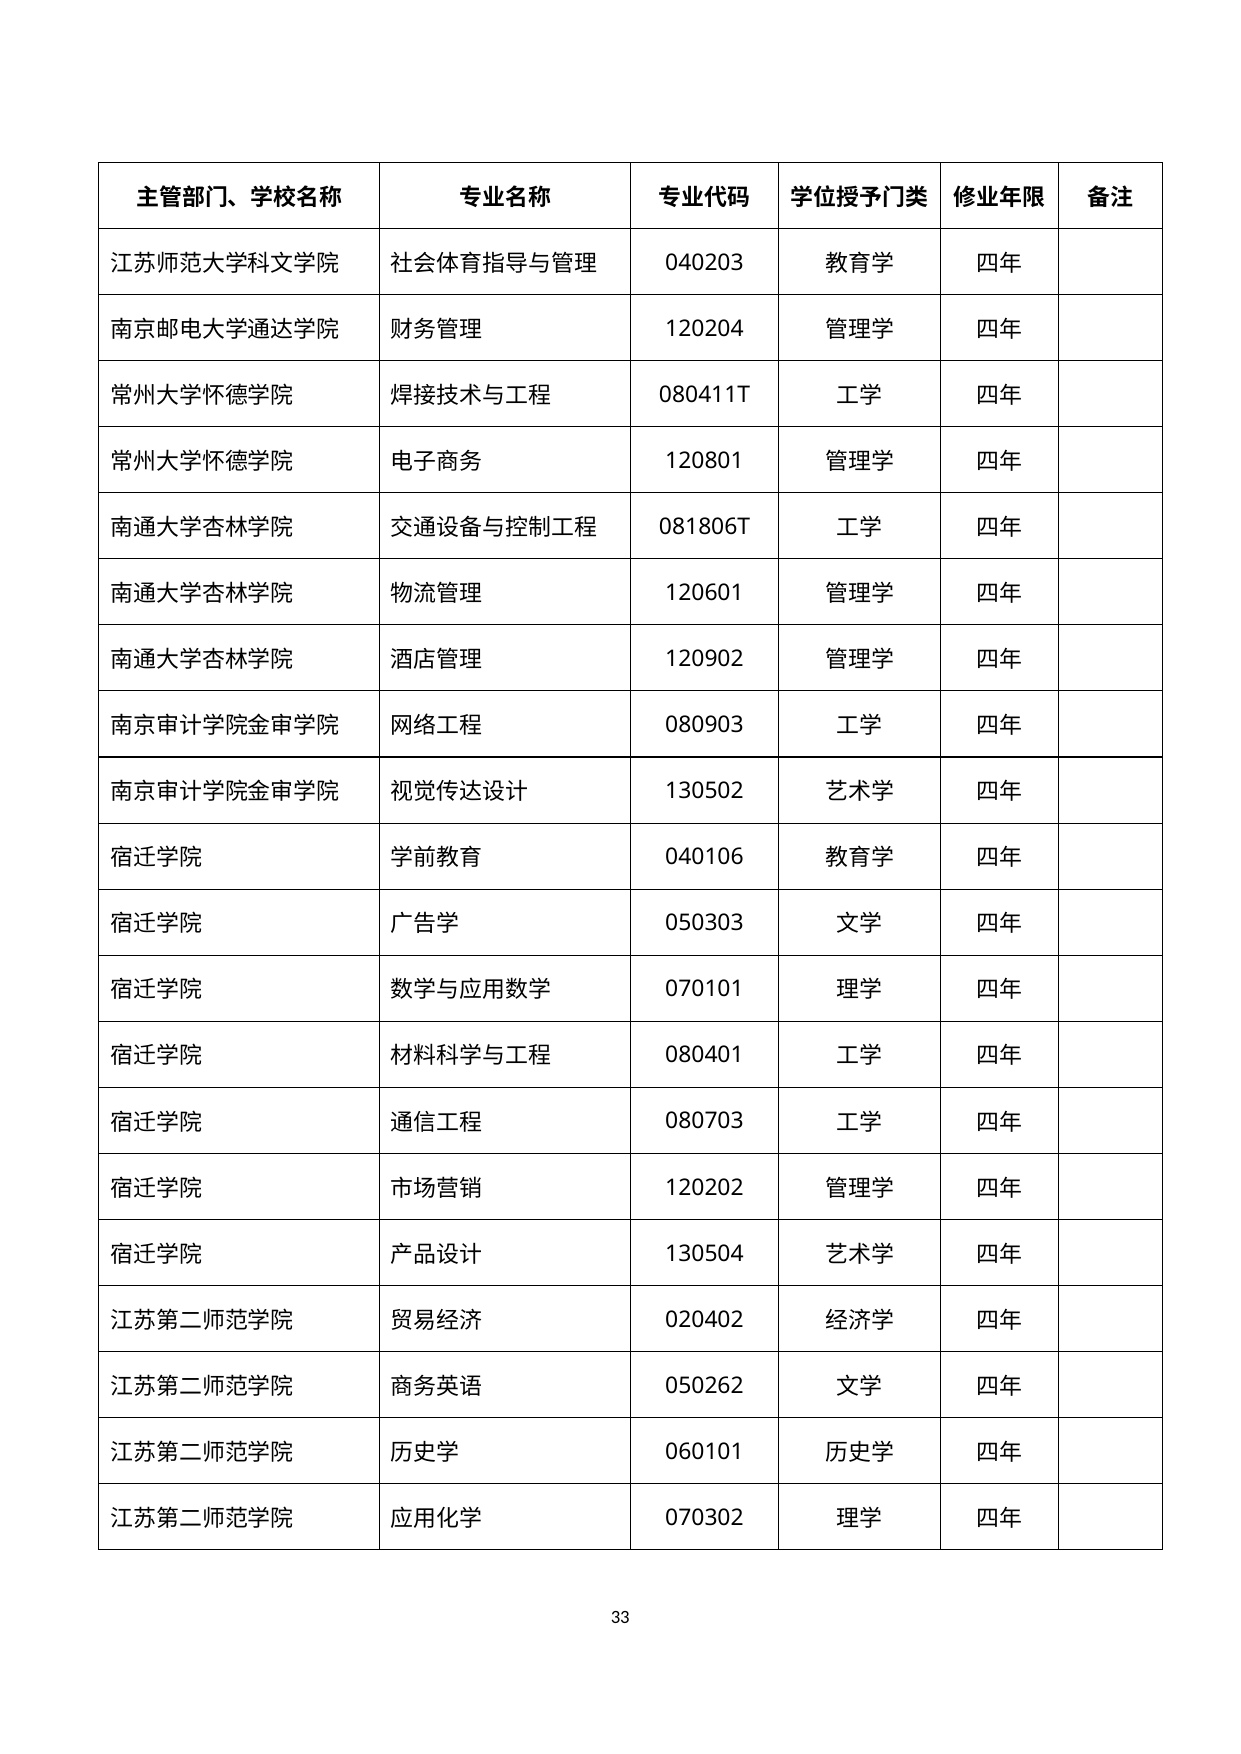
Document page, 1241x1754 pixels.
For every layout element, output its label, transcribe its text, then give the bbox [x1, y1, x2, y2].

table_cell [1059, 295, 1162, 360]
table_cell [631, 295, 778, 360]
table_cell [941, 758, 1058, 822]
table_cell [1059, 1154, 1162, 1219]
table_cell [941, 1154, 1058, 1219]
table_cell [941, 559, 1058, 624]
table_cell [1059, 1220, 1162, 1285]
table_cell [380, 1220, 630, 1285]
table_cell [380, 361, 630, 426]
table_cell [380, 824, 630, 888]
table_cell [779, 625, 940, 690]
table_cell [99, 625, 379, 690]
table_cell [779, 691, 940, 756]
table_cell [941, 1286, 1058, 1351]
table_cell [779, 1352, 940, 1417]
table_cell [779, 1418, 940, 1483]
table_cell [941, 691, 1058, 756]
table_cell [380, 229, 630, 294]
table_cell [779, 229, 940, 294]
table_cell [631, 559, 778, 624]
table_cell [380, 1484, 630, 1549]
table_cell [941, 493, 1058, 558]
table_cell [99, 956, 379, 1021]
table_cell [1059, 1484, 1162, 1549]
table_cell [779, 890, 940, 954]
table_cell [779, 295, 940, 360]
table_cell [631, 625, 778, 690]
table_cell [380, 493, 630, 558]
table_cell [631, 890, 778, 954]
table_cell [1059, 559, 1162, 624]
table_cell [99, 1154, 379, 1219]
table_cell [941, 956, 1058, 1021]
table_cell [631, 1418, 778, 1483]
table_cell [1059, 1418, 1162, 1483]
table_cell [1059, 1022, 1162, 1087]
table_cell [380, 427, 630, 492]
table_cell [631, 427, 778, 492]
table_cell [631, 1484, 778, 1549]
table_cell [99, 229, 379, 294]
table_header 修业年限 [941, 163, 1058, 228]
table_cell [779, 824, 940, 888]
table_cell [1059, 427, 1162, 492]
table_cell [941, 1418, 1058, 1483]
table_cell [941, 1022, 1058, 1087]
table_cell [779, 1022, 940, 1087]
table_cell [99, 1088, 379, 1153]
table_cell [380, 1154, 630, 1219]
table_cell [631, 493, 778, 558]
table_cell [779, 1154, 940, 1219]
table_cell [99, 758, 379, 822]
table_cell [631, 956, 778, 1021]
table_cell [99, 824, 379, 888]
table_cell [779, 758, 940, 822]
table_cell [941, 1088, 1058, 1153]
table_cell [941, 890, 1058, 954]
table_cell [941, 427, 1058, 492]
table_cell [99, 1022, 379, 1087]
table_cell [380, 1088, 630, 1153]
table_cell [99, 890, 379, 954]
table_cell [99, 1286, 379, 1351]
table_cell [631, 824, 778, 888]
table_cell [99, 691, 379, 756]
table_header 备注 [1059, 163, 1162, 228]
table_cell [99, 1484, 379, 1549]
table_header 专业名称 [380, 163, 630, 228]
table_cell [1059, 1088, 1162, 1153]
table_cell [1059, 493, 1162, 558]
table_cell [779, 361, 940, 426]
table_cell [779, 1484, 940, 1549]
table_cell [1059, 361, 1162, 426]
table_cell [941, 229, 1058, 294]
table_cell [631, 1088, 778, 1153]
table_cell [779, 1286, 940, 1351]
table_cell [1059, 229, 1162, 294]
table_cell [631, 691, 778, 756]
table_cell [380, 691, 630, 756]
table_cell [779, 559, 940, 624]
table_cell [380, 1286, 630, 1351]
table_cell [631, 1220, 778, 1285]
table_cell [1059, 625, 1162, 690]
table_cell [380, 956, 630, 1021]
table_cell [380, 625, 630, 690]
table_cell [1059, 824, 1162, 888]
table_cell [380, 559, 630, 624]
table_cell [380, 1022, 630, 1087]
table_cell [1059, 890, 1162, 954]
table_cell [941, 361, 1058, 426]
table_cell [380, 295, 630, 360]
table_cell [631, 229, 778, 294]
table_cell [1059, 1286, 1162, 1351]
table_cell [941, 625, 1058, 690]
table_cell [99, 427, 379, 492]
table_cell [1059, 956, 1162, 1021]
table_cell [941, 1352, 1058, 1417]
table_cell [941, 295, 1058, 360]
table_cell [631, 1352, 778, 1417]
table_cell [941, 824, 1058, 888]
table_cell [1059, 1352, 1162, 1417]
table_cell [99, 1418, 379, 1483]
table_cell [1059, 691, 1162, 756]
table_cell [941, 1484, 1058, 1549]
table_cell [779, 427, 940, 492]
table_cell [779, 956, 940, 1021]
table_header 主管部门、学校名称 [99, 163, 379, 228]
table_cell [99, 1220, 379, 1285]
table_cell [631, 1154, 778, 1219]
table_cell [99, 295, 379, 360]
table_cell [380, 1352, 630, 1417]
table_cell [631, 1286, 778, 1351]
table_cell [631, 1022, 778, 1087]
table_header 专业代码 [631, 163, 778, 228]
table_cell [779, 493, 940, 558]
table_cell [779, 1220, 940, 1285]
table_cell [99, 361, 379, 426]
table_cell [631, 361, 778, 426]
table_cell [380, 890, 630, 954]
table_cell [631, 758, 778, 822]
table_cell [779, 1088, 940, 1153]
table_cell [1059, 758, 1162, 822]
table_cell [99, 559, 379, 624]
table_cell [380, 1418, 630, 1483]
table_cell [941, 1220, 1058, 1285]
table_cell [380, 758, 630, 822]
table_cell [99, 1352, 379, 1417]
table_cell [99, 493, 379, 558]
table_header 学位授予门类 [779, 163, 940, 228]
